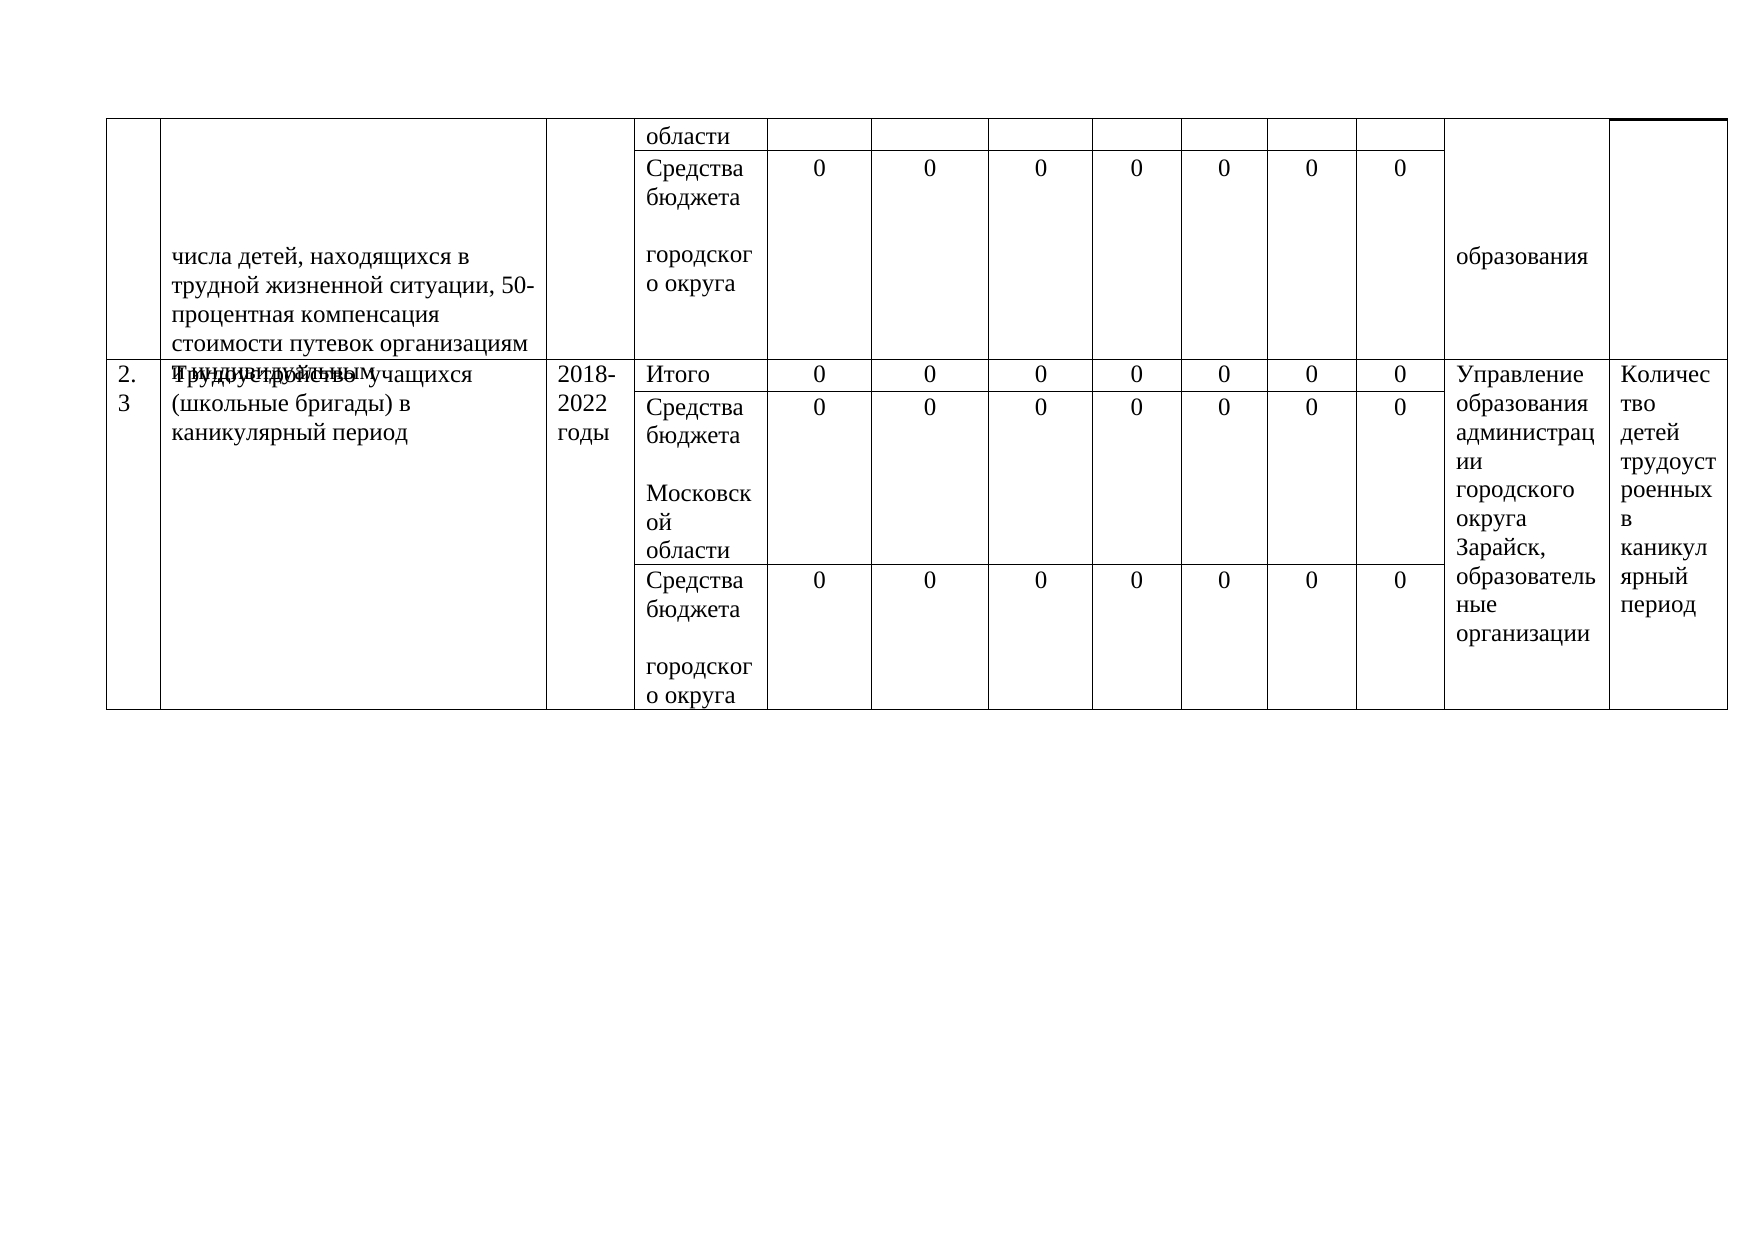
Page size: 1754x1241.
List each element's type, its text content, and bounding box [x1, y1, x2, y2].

table_cell 0 [1093, 392, 1181, 564]
table_cell 0 [989, 565, 1092, 709]
table_cell Количество детей трудоустроенных в каникулярный период [1610, 360, 1727, 709]
table_cell 2018-2022 годы [547, 360, 634, 709]
table_cell 0 [989, 392, 1092, 564]
table_cell 2.3 [107, 360, 160, 709]
table_cell 0 [1182, 151, 1267, 358]
table_cell 0 [1357, 119, 1444, 150]
table_cell 0 [989, 360, 1092, 391]
table_cell 0 [1093, 360, 1181, 391]
table_cell 0 [1182, 360, 1267, 391]
table_cell 0 [768, 360, 871, 391]
table_cell 0 [872, 151, 988, 358]
table_cell Средства бюджета городского округа [635, 151, 767, 358]
table_cell Трудоустройство учащихся (школьные бригады) в каникулярный период [161, 360, 546, 709]
table_cell Средства бюджета городского округа [635, 565, 767, 709]
table_cell 0 [1268, 119, 1356, 150]
table_cell 0 [1357, 565, 1444, 709]
table_cell 0 [1357, 392, 1444, 564]
table_cell 0 [1357, 360, 1444, 391]
table_cell 0 [872, 119, 988, 150]
table_cell 0 [1268, 392, 1356, 564]
table_cell 0 [872, 392, 988, 564]
table_cell 0 [1093, 151, 1181, 358]
table_cell 0 [989, 119, 1092, 150]
table_cell 0 [1357, 151, 1444, 358]
table_cell 0 [768, 151, 871, 358]
table_cell 0 [768, 119, 871, 150]
table_cell 0 [768, 392, 871, 564]
table_cell 0 [1093, 565, 1181, 709]
table_cell 0 [1093, 119, 1181, 150]
table_cell 0 [1268, 151, 1356, 358]
table_cell 0 [989, 151, 1092, 358]
table_cell Итого [635, 360, 767, 391]
table_cell 0 [768, 565, 871, 709]
table_cell 0 [872, 360, 988, 391]
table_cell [635, 119, 767, 150]
table_cell 0 [872, 565, 988, 709]
table_cell 0 [1182, 392, 1267, 564]
table_cell Средства бюджета Московской области [635, 392, 767, 564]
table_cell 0 [1182, 119, 1267, 150]
table_cell Управление образования администрации городского округа Зарайск, образовательные организации [1445, 360, 1609, 709]
table_cell 0 [1268, 565, 1356, 709]
table_cell 0 [1268, 360, 1356, 391]
table_cell 0 [1182, 565, 1267, 709]
